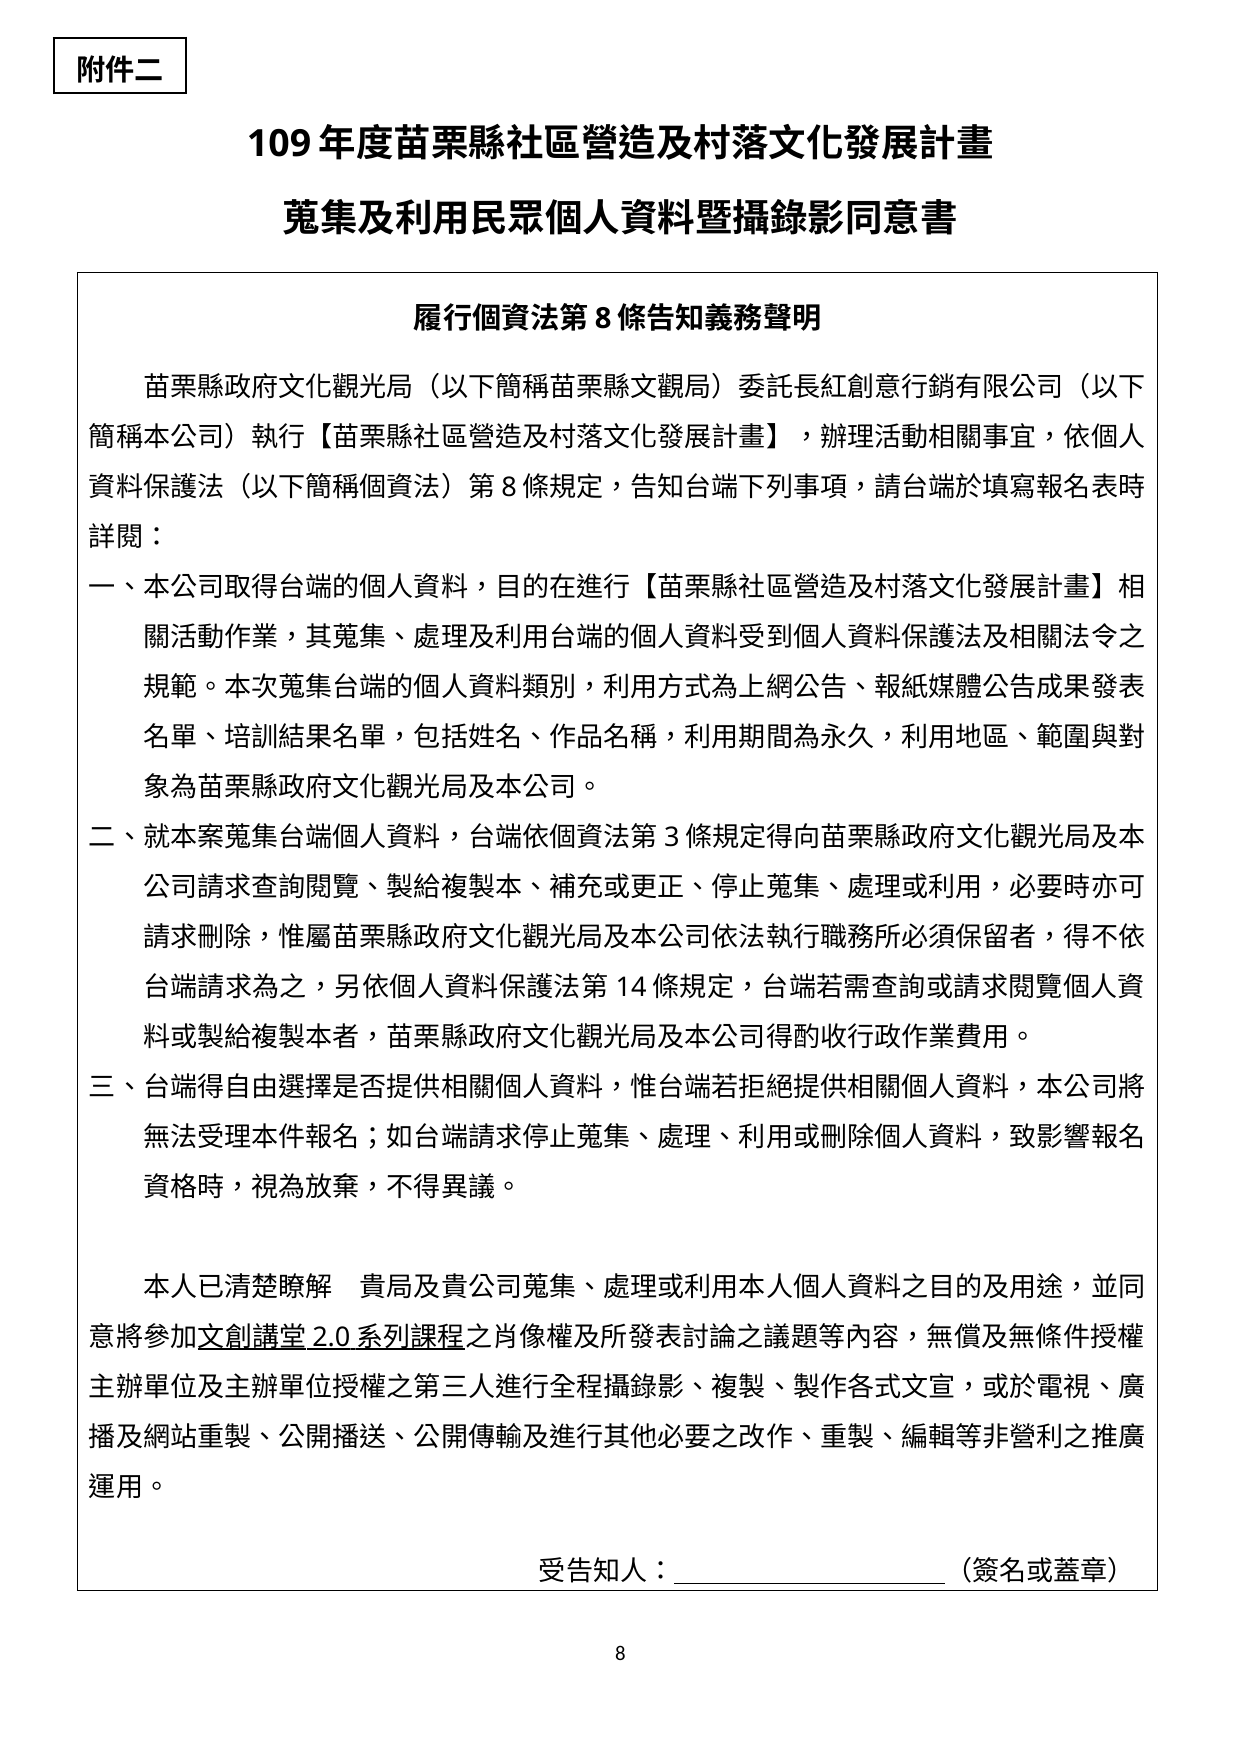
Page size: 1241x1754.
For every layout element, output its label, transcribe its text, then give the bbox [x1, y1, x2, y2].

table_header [78, 273, 1157, 1589]
text 109年度苗栗縣社區營造及村落文化發展計畫 蒐集及利用民眾個人資料暨攝錄影同意書 [89, 103, 1152, 253]
